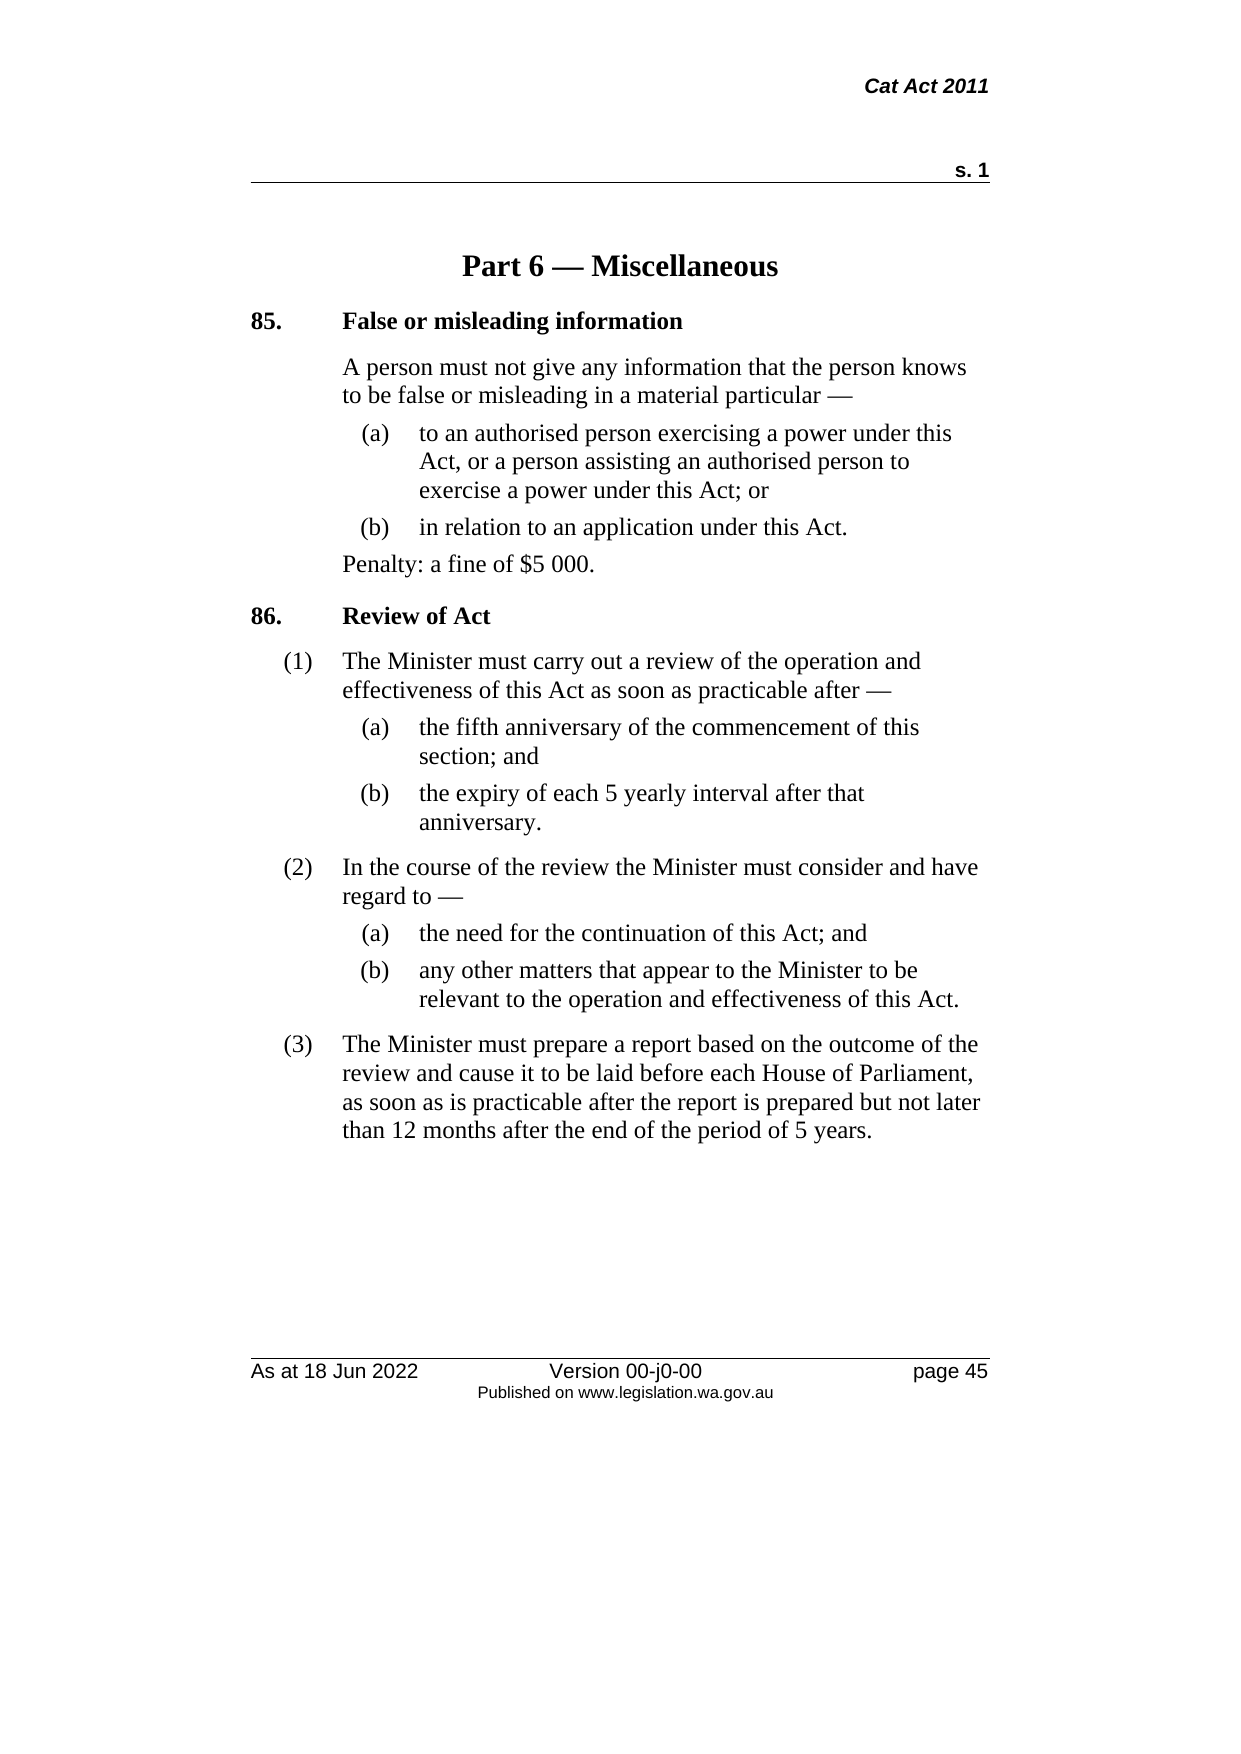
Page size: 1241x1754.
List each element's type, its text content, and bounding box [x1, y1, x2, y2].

text A person must not give any information that the person knows to be false or misleading in a material particular — [251, 352, 990, 409]
text (a) the need for the continuation of this Act; and [251, 918, 990, 947]
text (1) The Minister must carry out a review of the operation and effectiveness of this Act as soon as practicable after — [251, 646, 990, 704]
text (3) The Minister must prepare a report based on the outcome of the review and cause it to be laid before each House of Parliament, as soon as is practicable after the report is prepared but not later than 12 months after the end of the period of 5 years. [251, 1029, 990, 1144]
subtitle 85. False or misleading information [251, 306, 990, 335]
text (b) any other matters that appear to the Minister to be relevant to the operation and effectiveness of this Act. [251, 955, 990, 1013]
text (a) to an authorised person exercising a power under this Act, or a person assisting an authorised person to exercise a power under this Act; or [251, 418, 990, 504]
subtitle Part 6 — Miscellaneous [251, 247, 990, 283]
text (b) the expiry of each 5 yearly interval after that anniversary. [251, 778, 990, 836]
text (2) In the course of the review the Minister must consider and have regard to — [251, 852, 990, 910]
text Penalty: a fine of $5 000. [251, 549, 990, 578]
text (b) in relation to an application under this Act. [251, 512, 990, 541]
text (a) the fifth anniversary of the commencement of this section; and [251, 712, 990, 770]
subtitle 86. Review of Act [251, 601, 990, 630]
